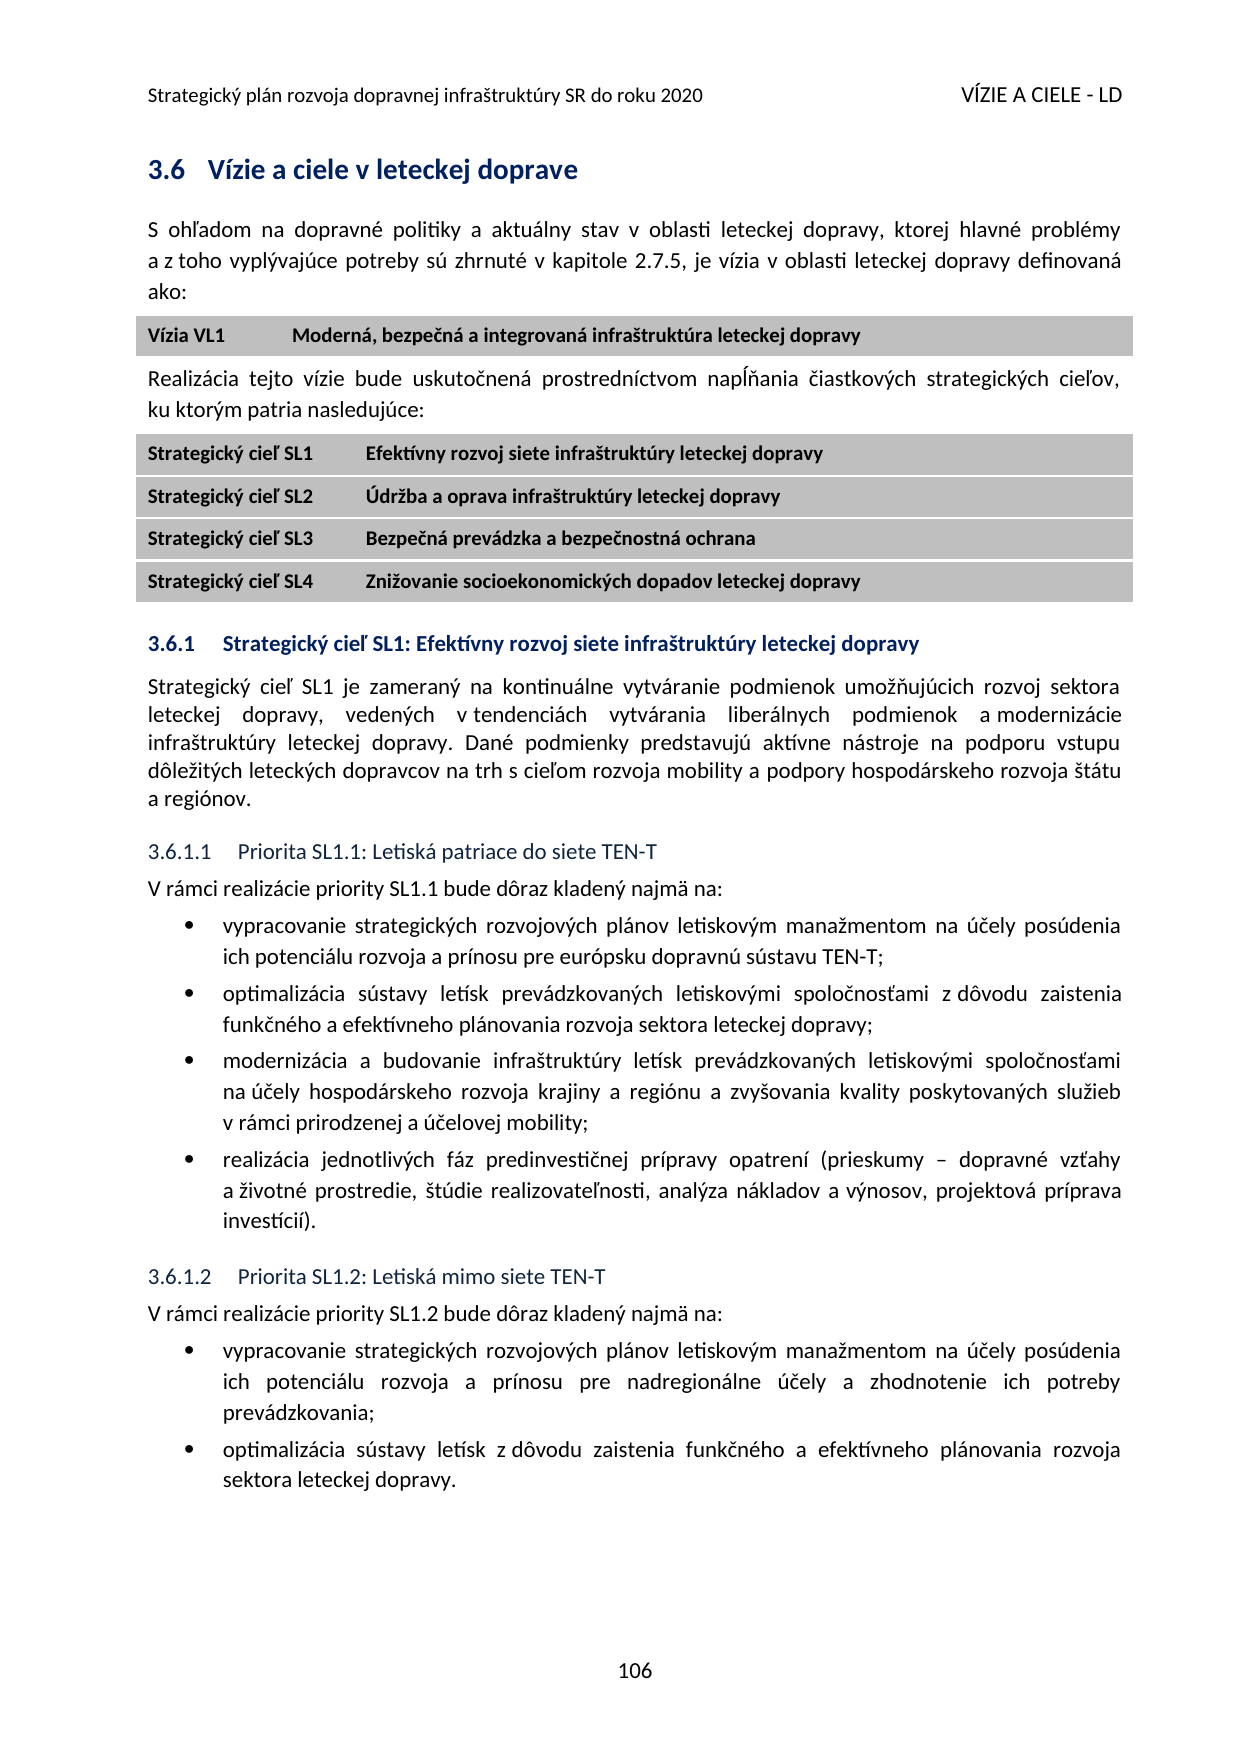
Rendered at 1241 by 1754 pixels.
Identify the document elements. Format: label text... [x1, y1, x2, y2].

list realizácia jednotlivých fáz predinvestičnej prípravy opatrení (prieskumy – dopravné vzťahy a životné prostredie, štúdie realizovateľnosti, analýza nákladov a výnosov, projektová príprava investícií). [185, 1145, 1122, 1234]
text V rámci realizácie priority SL1.2 bude dôraz kladený najmä na: [148, 1299, 1122, 1327]
subtitle Priorita SL1.1: Letiská patriace do siete TEN-T [148, 837, 1122, 865]
list vypracovanie strategických rozvojových plánov letiskovým manažmentom na účely posúdenia ich potenciálu rozvoja a prínosu pre nadregionálne účely a zhodnotenie ich potreby prevádzkovania; [185, 1336, 1122, 1426]
list vypracovanie strategických rozvojových plánov letiskovým manažmentom na účely posúdenia ich potenciálu rozvoja a prínosu pre európsku dopravnú sústavu TEN-T; [185, 911, 1122, 970]
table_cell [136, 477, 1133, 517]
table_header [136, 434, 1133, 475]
text S ohľadom na dopravné politiky a aktuálny stav v oblasti leteckej dopravy, ktorej hlavné problémy a z toho vyplývajúce potreby sú zhrnuté v kapitole 2.7.5, je vízia v oblasti leteckej dopravy definovaná ako: [148, 215, 1122, 305]
text Strategický cieľ SL1: Efektívny rozvoj siete infraštruktúry leteckej dopravy [148, 629, 1122, 657]
text Strategický cieľ SL1 je zameraný na kontinuálne vytváranie podmienok umožňujúcich rozvoj sektora leteckej dopravy, vedených v tendenciách vytvárania liberálnych podmienok a modernizácie infraštruktúry leteckej dopravy. Dané podmienky predstavujú aktívne nástroje na podporu vstupu dôležitých leteckých dopravcov na trh s cieľom rozvoja mobility a podpory hospodárskeho rozvoja štátu a regiónov. [148, 672, 1122, 812]
text Realizácia tejto vízie bude uskutočnená prostredníctvom napĺňania čiastkových strategických cieľov, ku ktorým patria nasledujúce: [148, 364, 1122, 423]
list optimalizácia sústavy letísk z dôvodu zaistenia funkčného a efektívneho plánovania rozvoja sektora leteckej dopravy. [185, 1435, 1122, 1493]
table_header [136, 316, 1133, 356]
text Vízie a ciele v leteckej doprave [148, 151, 1122, 187]
subtitle Priorita SL1.2: Letiská mimo siete TEN-T [148, 1262, 1122, 1290]
text V rámci realizácie priority SL1.1 bude dôraz kladený najmä na: [148, 874, 1122, 902]
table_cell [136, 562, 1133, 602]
list optimalizácia sústavy letísk prevádzkovaných letiskovými spoločnosťami z dôvodu zaistenia funkčného a efektívneho plánovania rozvoja sektora leteckej dopravy; [185, 979, 1122, 1038]
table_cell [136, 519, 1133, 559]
list modernizácia a budovanie infraštruktúry letísk prevádzkovaných letiskovými spoločnosťami na účely hospodárskeho rozvoja krajiny a regiónu a zvyšovania kvality poskytovaných služieb v rámci prirodzenej a účelovej mobility; [185, 1047, 1122, 1136]
